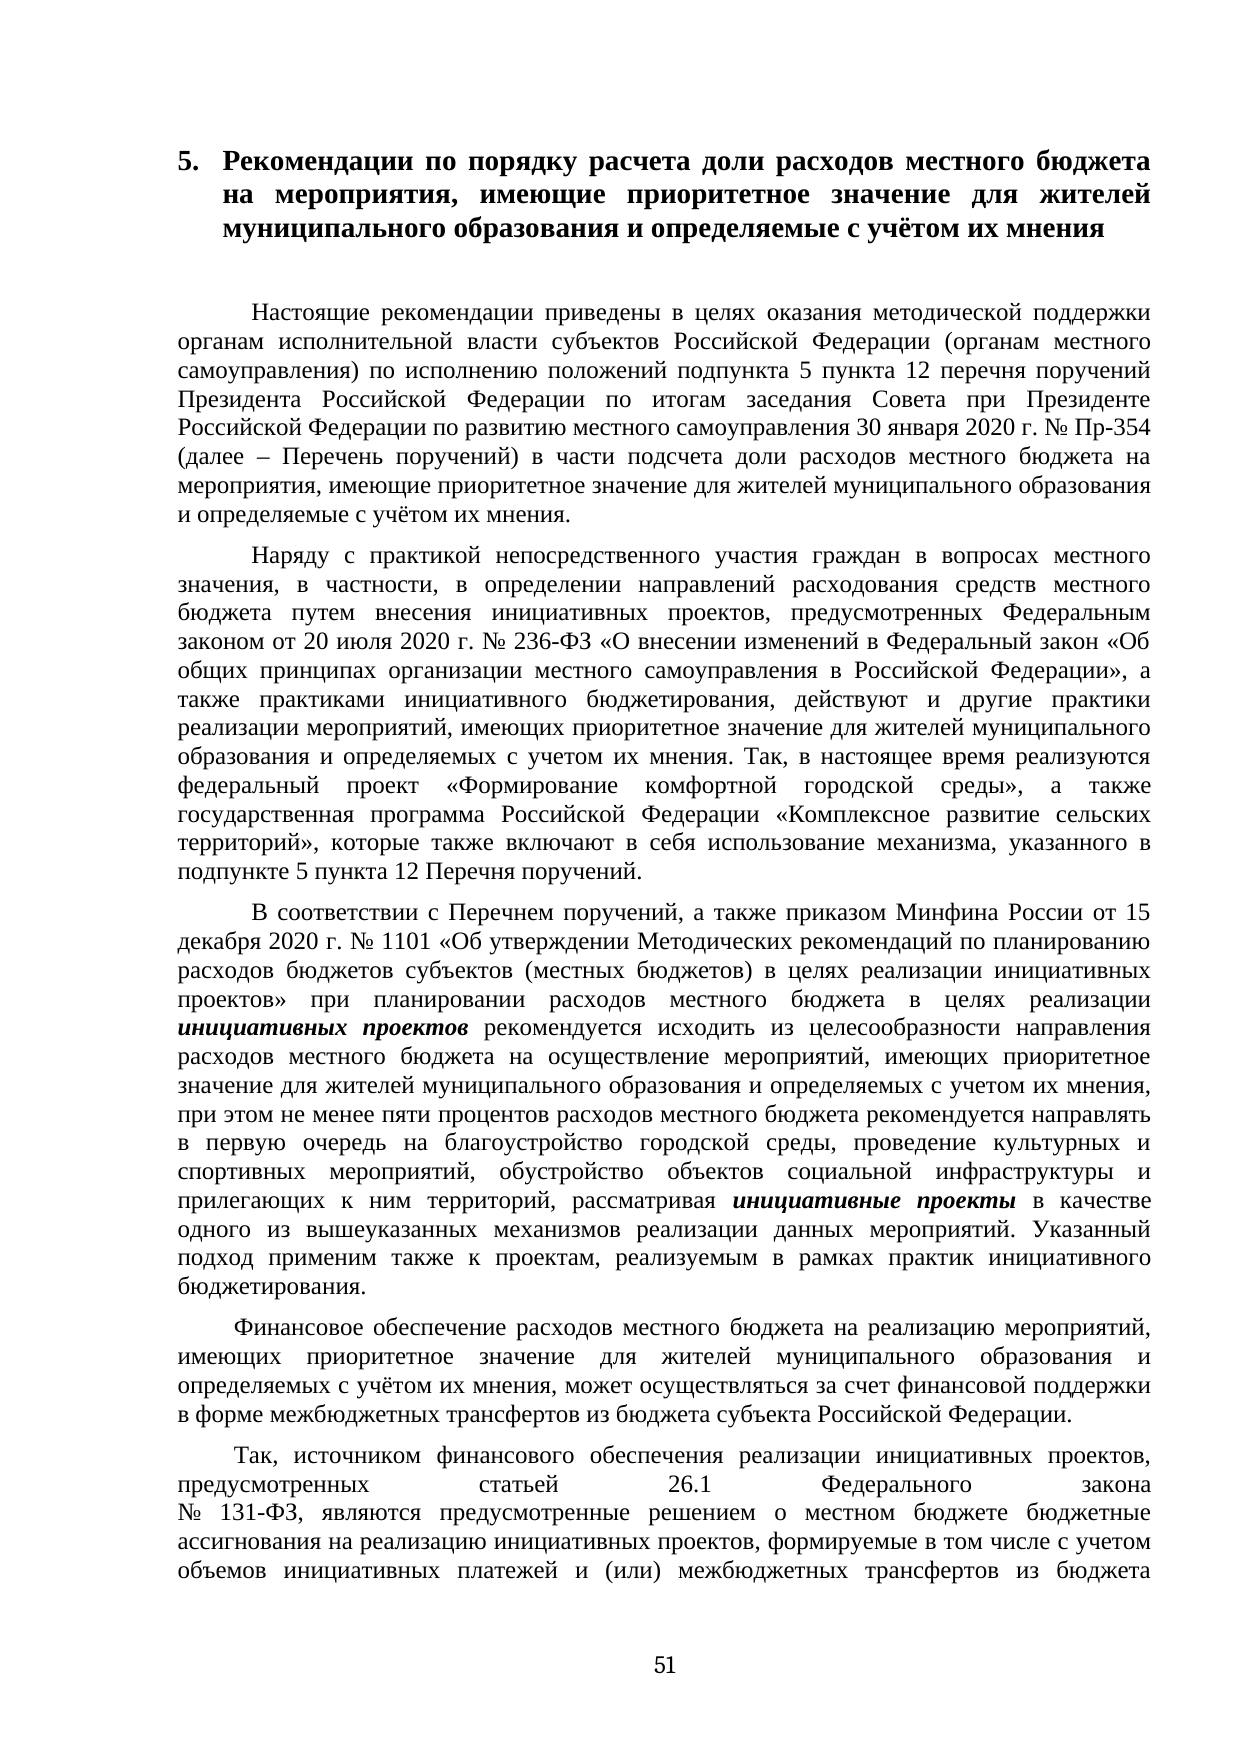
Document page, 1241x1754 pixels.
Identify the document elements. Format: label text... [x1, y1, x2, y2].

text В соответствии с Перечнем поручений, а также приказом Минфина России от 15 декабря 2020 г. № 1101 «Об утверждении Методических рекомендаций по планированию расходов бюджетов субъектов (местных бюджетов) в целях реализации инициативных проектов» при планировании расходов местного бюджета в целях реализации инициативных проектов рекомендуется исходить из целесообразности направления расходов местного бюджета на осуществление мероприятий, имеющих приоритетное значение для жителей муниципального образования и определяемых с учетом их мнения, при этом не менее пяти процентов расходов местного бюджета рекомендуется направлять в первую очередь на благоустройство городской среды, проведение культурных и спортивных мероприятий, обустройство объектов социальной инфраструктуры и прилегающих к ним территорий, рассматривая инициативные проекты в качестве одного из вышеуказанных механизмов реализации данных мероприятий. Указанный подход применим также к проектам, реализуемым в рамках практик инициативного бюджетирования. [177, 897, 1152, 1300]
text Финансовое обеспечение расходов местного бюджета на реализацию мероприятий, имеющих приоритетное значение для жителей муниципального образования и определяемых с учётом их мнения, может осуществляться за счет финансовой поддержки в форме межбюджетных трансфертов из бюджета субъекта Российской Федерации. [177, 1312, 1152, 1427]
text Настоящие рекомендации приведены в целях оказания методической поддержки органам исполнительной власти субъектов Российской Федерации (органам местного самоуправления) по исполнению положений подпункта 5 пункта 12 перечня поручений Президента Российской Федерации по итогам заседания Совета при Президенте Российской Федерации по развитию местного самоуправления 30 января 2020 г. № Пр-354 (далее – Перечень поручений) в части подсчета доли расходов местного бюджета на мероприятия, имеющие приоритетное значение для жителей муниципального образования и определяемые с учётом их мнения. [177, 297, 1152, 527]
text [177, 1440, 1152, 1584]
text Наряду с практикой непосредственного участия граждан в вопросах местного значения, в частности, в определении направлений расходования средств местного бюджета путем внесения инициативных проектов, предусмотренных Федеральным законом от 20 июля 2020 г. № 236-ФЗ «О внесении изменений в Федеральный закон «Об общих принципах организации местного самоуправления в Российской Федерации», а также практиками инициативного бюджетирования, действуют и другие практики реализации мероприятий, имеющих приоритетное значение для жителей муниципального образования и определяемых с учетом их мнения. Так, в настоящее время реализуются федеральный проект «Формирование комфортной городской среды», а также государственная программа Российской Федерации «Комплексное развитие сельских территорий», которые также включают в себя использование механизма, указанного в подпункте 5 пункта 12 Перечня поручений. [177, 540, 1152, 885]
subtitle Рекомендации по порядку расчета доли расходов местного бюджета на мероприятия, имеющие приоритетное значение для жителей муниципального образования и определяемые с учётом их мнения [177, 143, 1152, 244]
